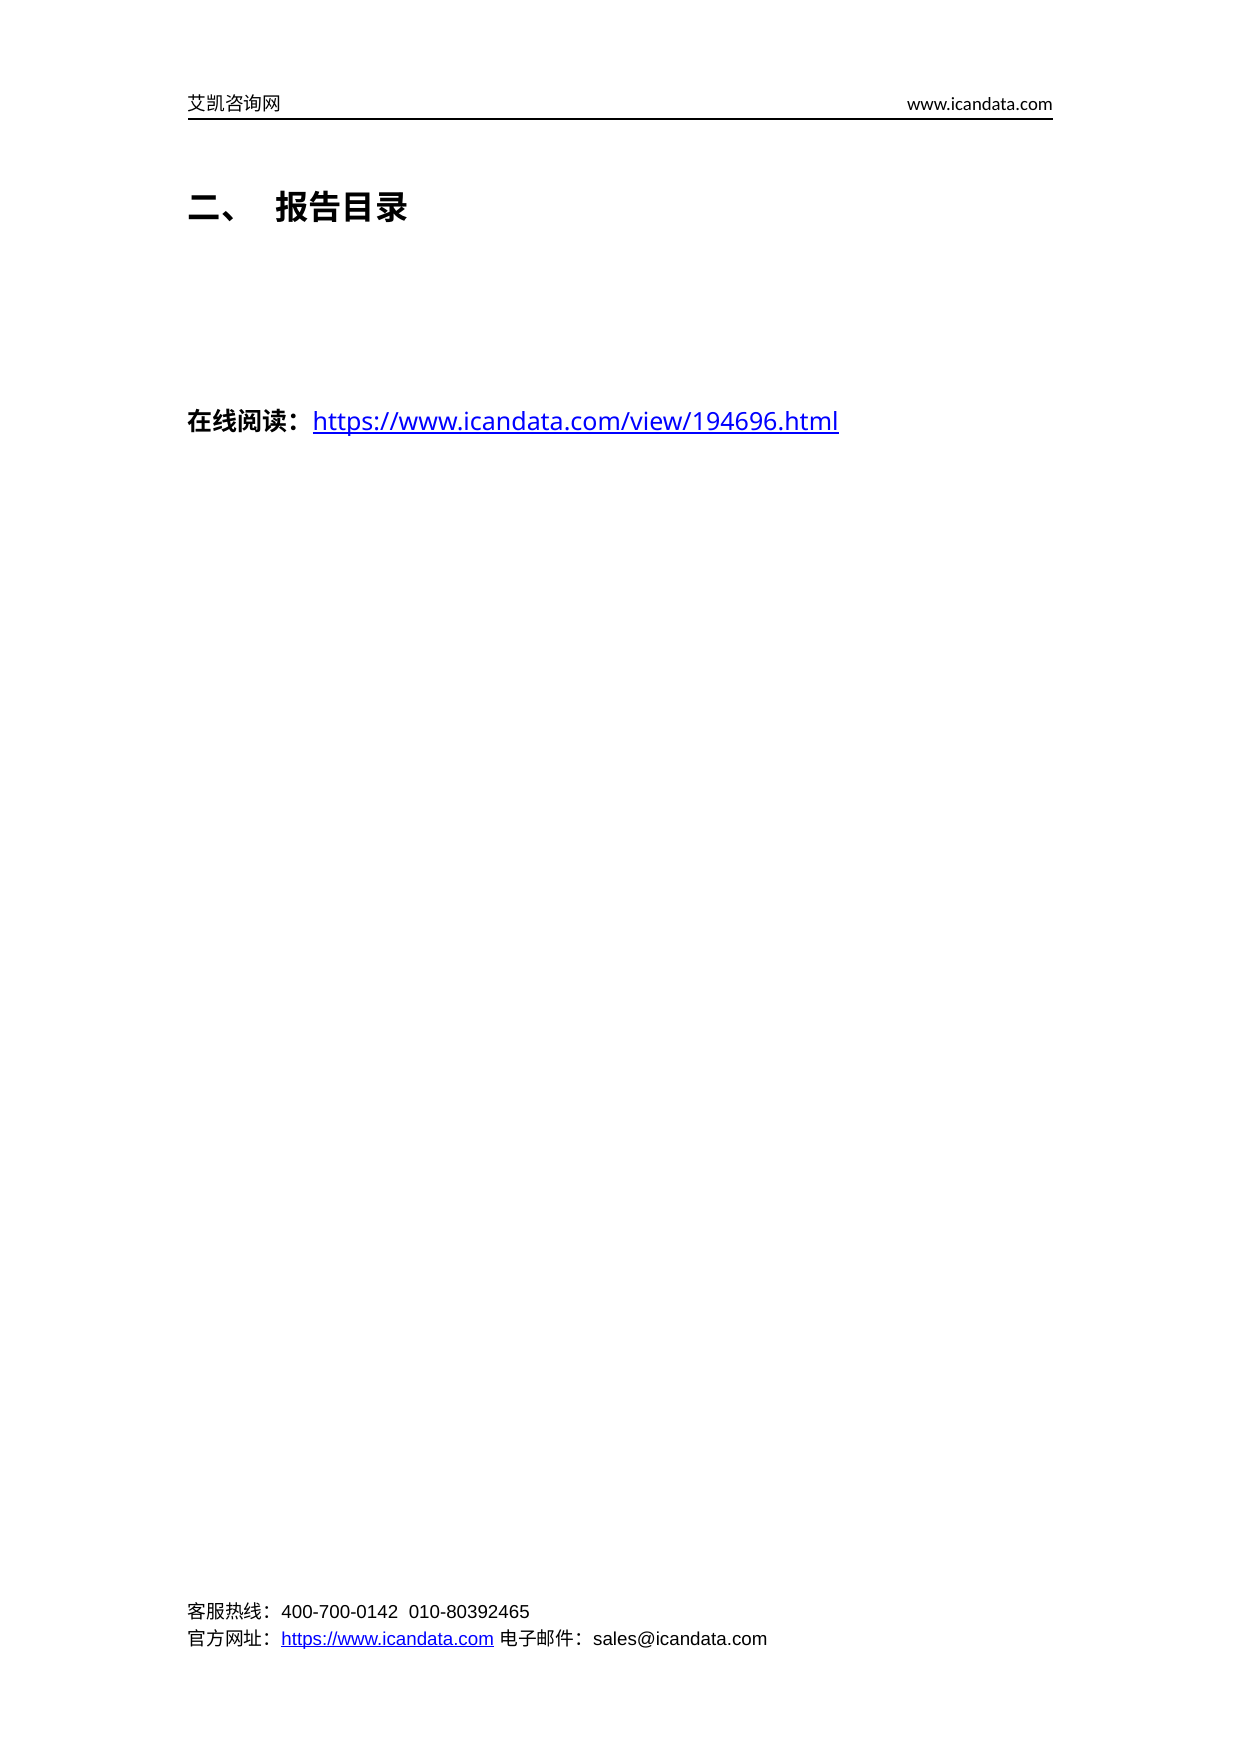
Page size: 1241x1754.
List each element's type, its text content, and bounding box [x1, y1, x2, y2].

text 在线阅读：https://www.icandata.com/view/194696.html [187, 387, 1053, 452]
subtitle 报告目录 [187, 172, 1053, 237]
